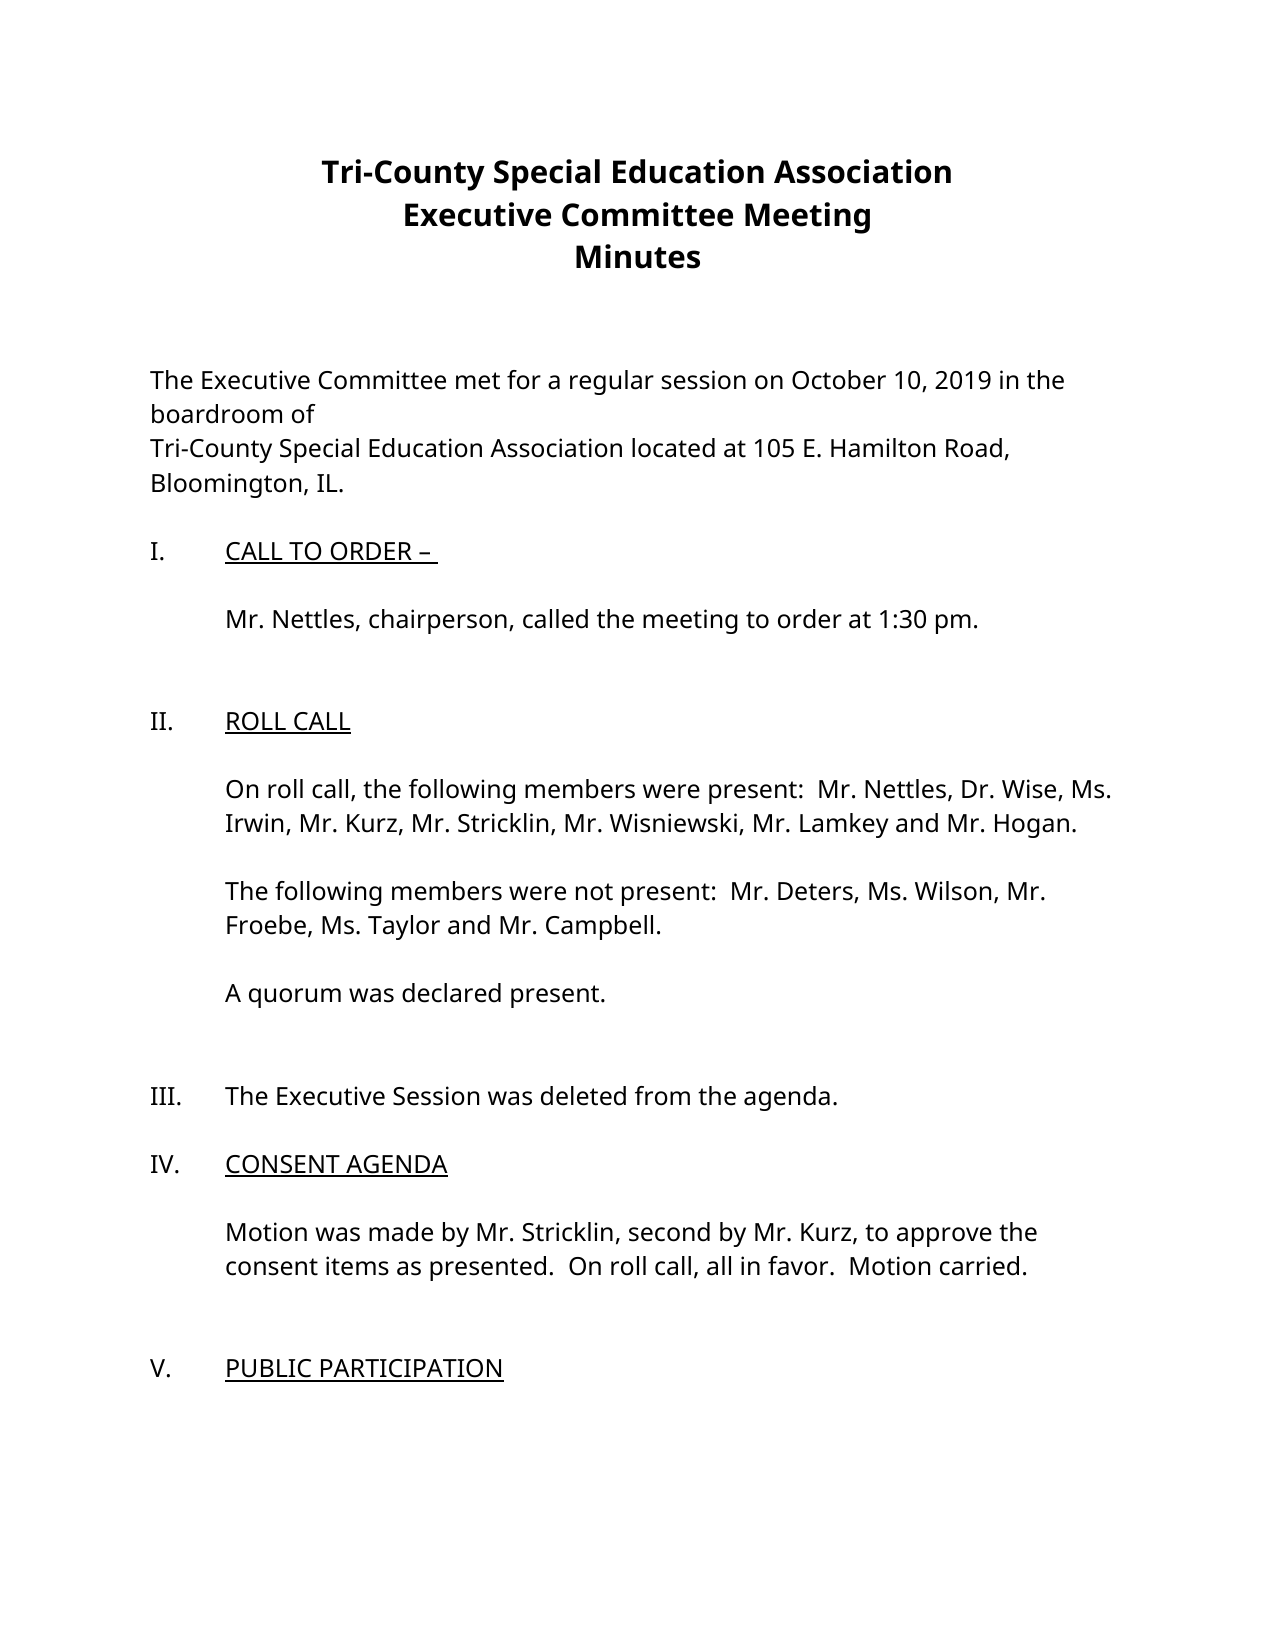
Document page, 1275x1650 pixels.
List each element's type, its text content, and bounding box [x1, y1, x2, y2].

text Executive Committee Meeting [150, 193, 1125, 235]
list The Executive Session was deleted from the agenda. [150, 1078, 1125, 1112]
text On roll call, the following members were present: Mr. Nettles, Dr. Wise, Ms. Irwin, Mr. Kurz, Mr. Stricklin, Mr. Wisniewski, Mr. Lamkey and Mr. Hogan. [225, 772, 1125, 840]
text Tri-County Special Education Association [150, 150, 1125, 193]
text Tri-County Special Education Association located at . [150, 431, 1125, 499]
list PUBLIC PARTICIPATION [150, 1351, 1125, 1385]
text Mr. Nettles, chairperson, called the meeting to order at 1:30 pm. [225, 601, 1125, 636]
text Motion was made by Mr. Stricklin, second by Mr. Kurz, to approve the consent items as presented. On roll call, all in favor. Motion carried. [225, 1214, 1125, 1283]
text A quorum was declared present. [225, 976, 1125, 1010]
text The following members were not present: Mr. Deters, Ms. Wilson, Mr. Froebe, Ms. Taylor and Mr. Campbell. [225, 874, 1125, 942]
text Minutes [150, 235, 1125, 278]
list CONSENT AGENDA [150, 1146, 1125, 1181]
list ROLL CALL [150, 704, 1125, 738]
text The Executive Committee met for a regular session on October 10, 2019 in the boardroom of [150, 363, 1125, 431]
list CALL TO ORDER – [150, 533, 1125, 567]
